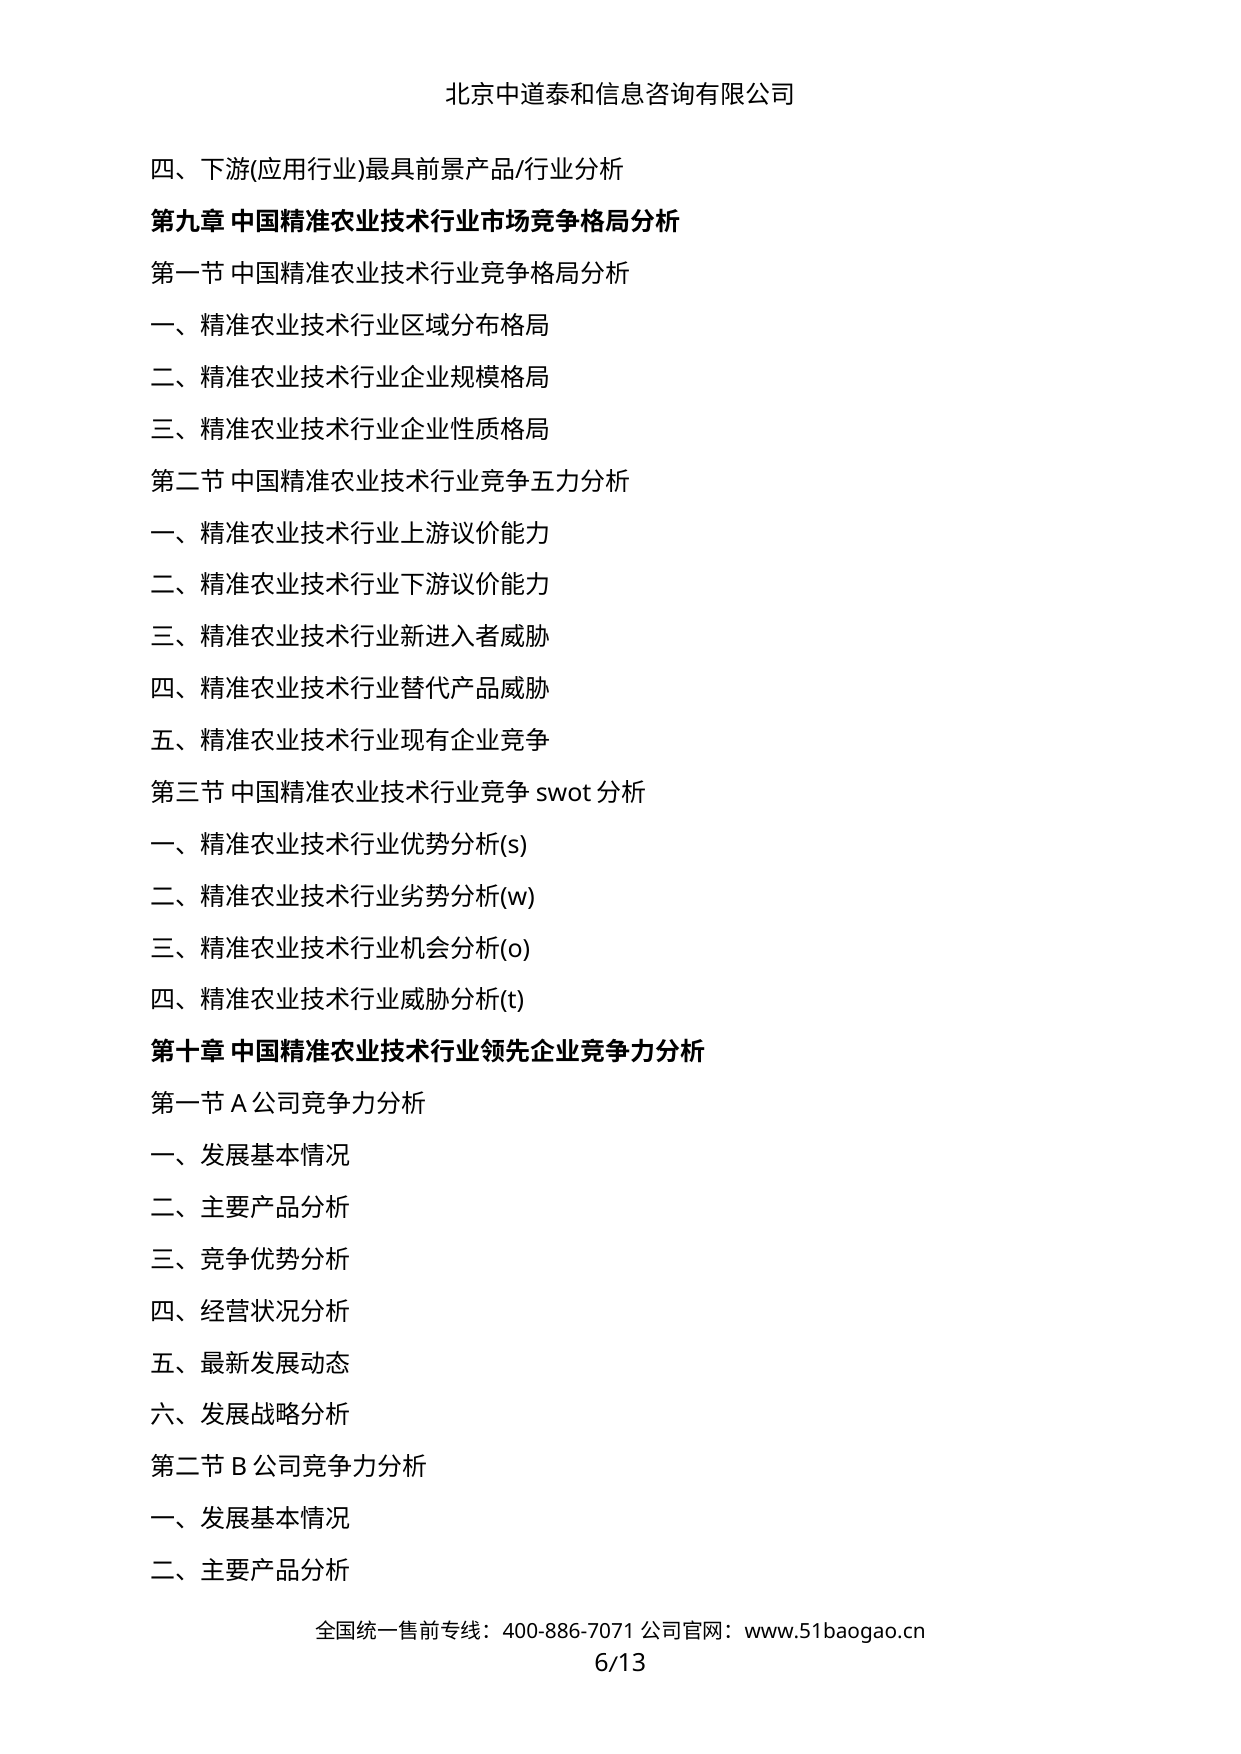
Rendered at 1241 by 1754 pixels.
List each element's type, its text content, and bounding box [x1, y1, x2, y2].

text 第一节 中国精准农业技术行业竞争格局分析 [150, 254, 1090, 290]
text 四、经营状况分析 [150, 1291, 1090, 1327]
text 二、精准农业技术行业下游议价能力 [150, 565, 1090, 601]
text 一、精准农业技术行业上游议价能力 [150, 513, 1090, 549]
text 一、发展基本情况 [150, 1136, 1090, 1172]
text 一、精准农业技术行业区域分布格局 [150, 306, 1090, 342]
text 三、精准农业技术行业企业性质格局 [150, 409, 1090, 446]
text 一、精准农业技术行业优势分析(s) [150, 824, 1090, 861]
text 第九章 中国精准农业技术行业市场竞争格局分析 [150, 202, 1090, 238]
text 第二节 中国精准农业技术行业竞争五力分析 [150, 461, 1090, 497]
text 第一节 A公司竞争力分析 [150, 1084, 1090, 1120]
text 二、精准农业技术行业企业规模格局 [150, 357, 1090, 394]
text 四、下游(应用行业)最具前景产品/行业分析 [150, 150, 1090, 186]
text 第十章 中国精准农业技术行业领先企业竞争力分析 [150, 1032, 1090, 1068]
text 三、精准农业技术行业机会分析(o) [150, 928, 1090, 964]
text 一、发展基本情况 [150, 1499, 1090, 1535]
text 六、发展战略分析 [150, 1395, 1090, 1431]
text 二、主要产品分析 [150, 1187, 1090, 1224]
text 五、精准农业技术行业现有企业竞争 [150, 721, 1090, 757]
text 三、精准农业技术行业新进入者威胁 [150, 617, 1090, 653]
text 第二节 B公司竞争力分析 [150, 1447, 1090, 1483]
text 二、主要产品分析 [150, 1551, 1090, 1587]
text 第三节 中国精准农业技术行业竞争swot分析 [150, 772, 1090, 809]
text 二、精准农业技术行业劣势分析(w) [150, 876, 1090, 912]
text 五、最新发展动态 [150, 1343, 1090, 1379]
text 四、精准农业技术行业威胁分析(t) [150, 980, 1090, 1016]
text 四、精准农业技术行业替代产品威胁 [150, 669, 1090, 705]
text 三、竞争优势分析 [150, 1239, 1090, 1276]
